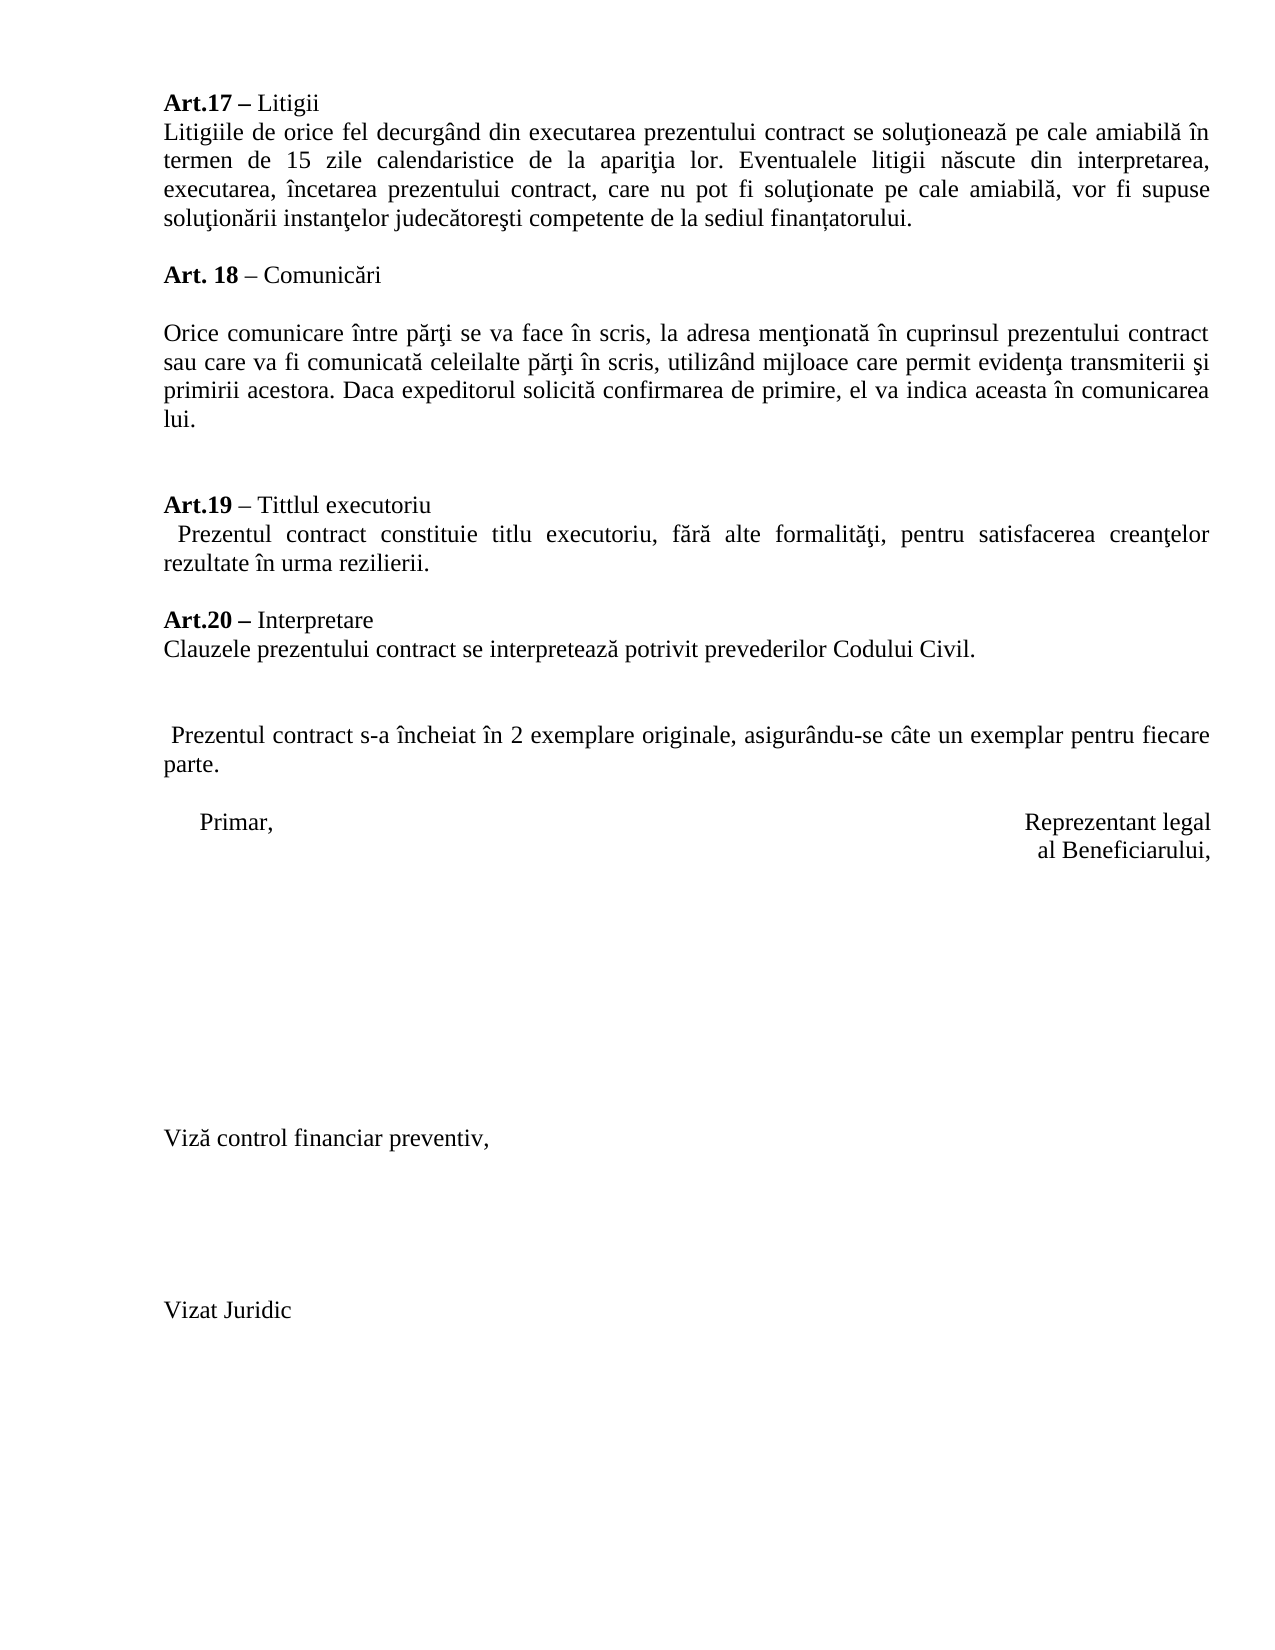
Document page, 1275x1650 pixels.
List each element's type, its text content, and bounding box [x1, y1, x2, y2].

text Clauzele prezentului contract se interpretează potrivit prevederilor Codului Civil. [163, 634, 1211, 663]
text Primar, Reprezentant legal [163, 807, 1211, 835]
text Viză control financiar preventiv, [163, 1123, 1211, 1152]
text al Beneficiarului, [163, 835, 1211, 864]
text Vizat Juridic [163, 1295, 1211, 1324]
text Art.20 – Interpretare [163, 605, 1211, 634]
text Art.19 – Tittlul executoriu [163, 490, 1211, 519]
text Art. 18 – Comunicări [163, 260, 1211, 289]
text Prezentul contract s-a încheiat în 2 exemplare originale, asigurându-se câte un exemplar pentru fiecare parte. [163, 720, 1211, 778]
text Art.17 – Litigii [163, 88, 1211, 117]
text Prezentul contract constituie titlu executoriu, fără alte formalităţi, pentru satisfacerea creanţelor rezultate în urma rezilierii. [163, 519, 1211, 577]
text Litigiile de orice fel decurgând din executarea prezentului contract se soluţionează pe cale amiabilă în termen de 15 zile calendaristice de la apariţia lor. Eventualele litigii născute din interpretarea, executarea, încetarea prezentului contract, care nu pot fi soluţionate pe cale amiabilă, vor fi supuse soluţionării instanţelor judecătoreşti competente de la sediul finanțatorului. [163, 117, 1211, 232]
text Orice comunicare între părţi se va face în scris, la adresa menţionată în cuprinsul prezentului contract sau care va fi comunicată celeilalte părţi în scris, utilizând mijloace care permit evidenţa transmiterii şi primirii acestora. Daca expeditorul solicită confirmarea de primire, el va indica aceasta în comunicarea lui. [163, 318, 1211, 433]
